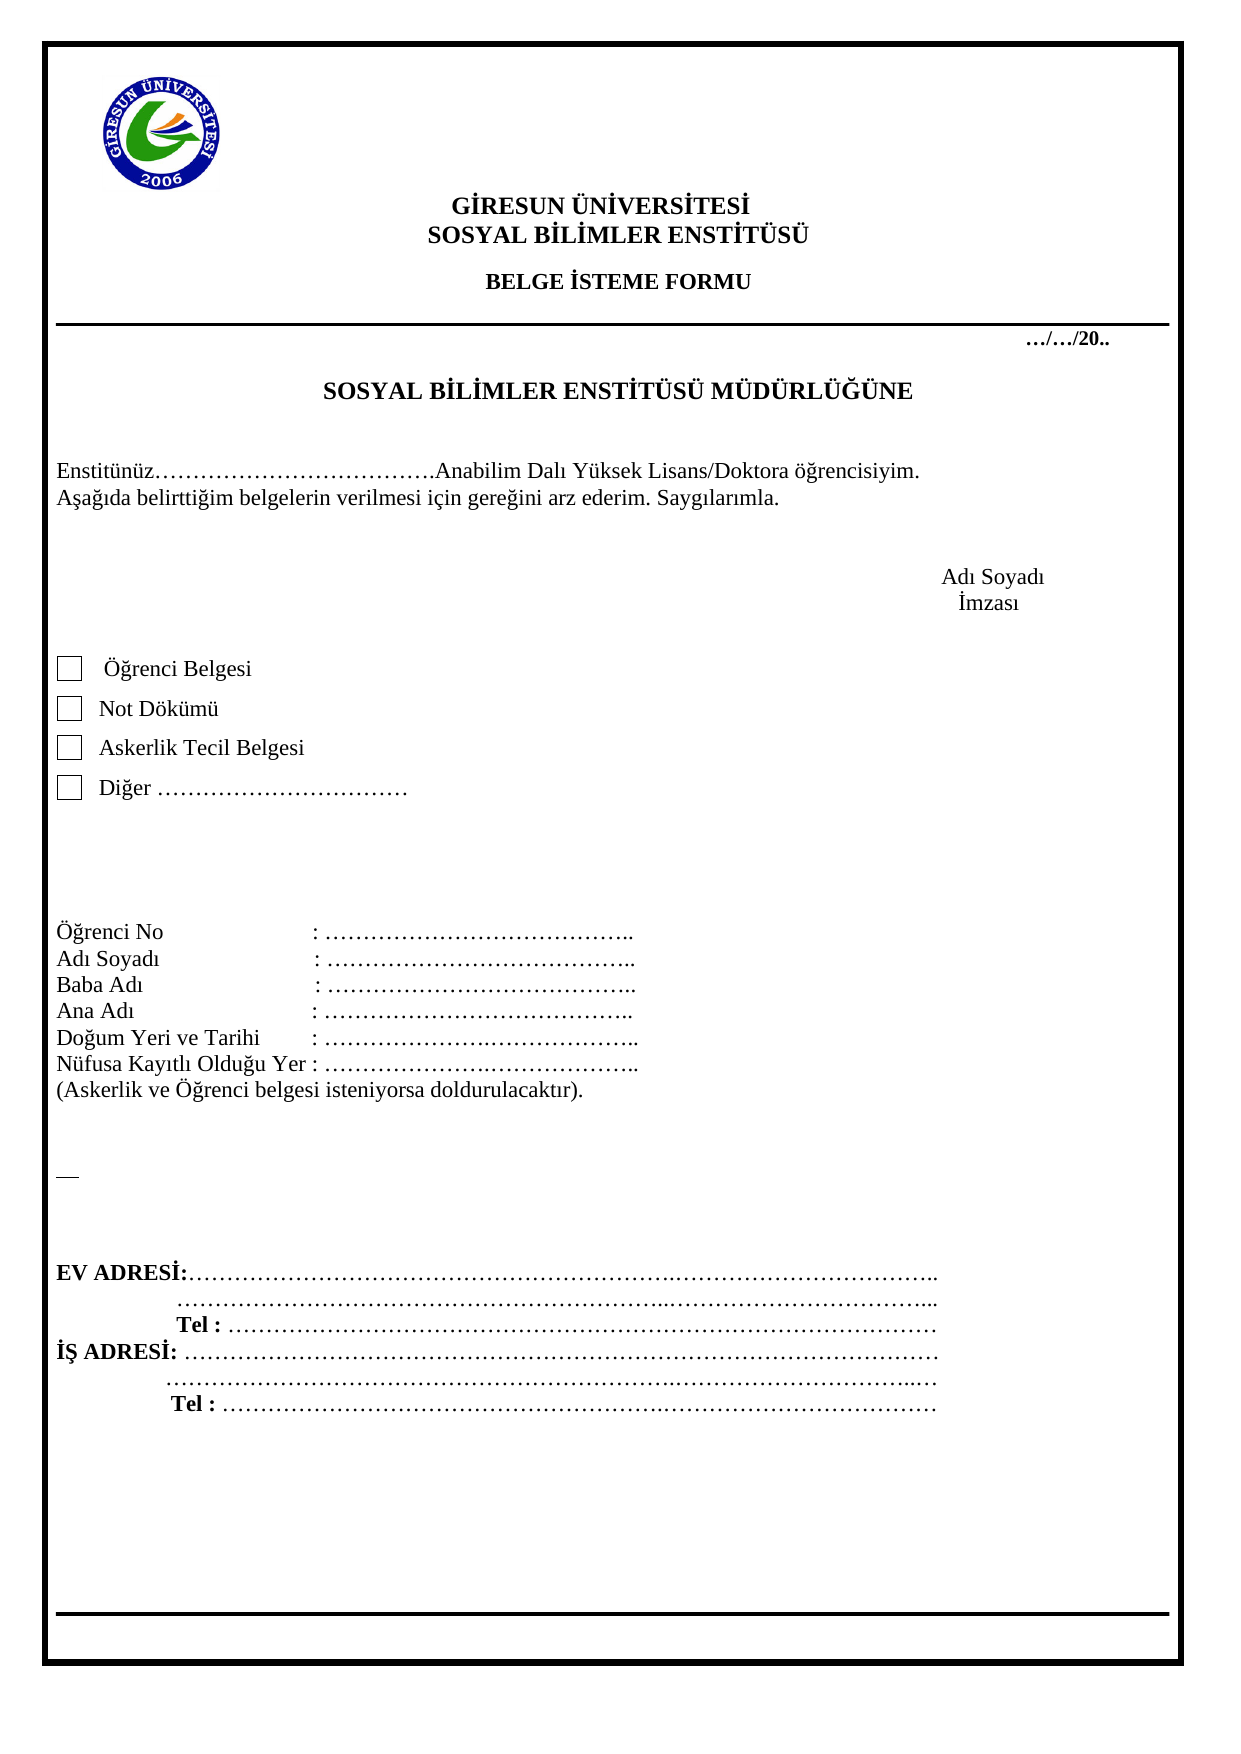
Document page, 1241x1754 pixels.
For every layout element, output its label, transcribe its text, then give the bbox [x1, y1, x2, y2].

picture [101, 75, 221, 192]
table_header GİRESUN ÜNİVERSİTESİ SOSYAL BİLİMLER ENSTİTÜSÜ BELGE İSTEME FORMU …/…/20.. SOSYAL BİLİMLER ENSTİTÜSÜ MÜDÜRLÜĞÜNE Enstitünüz……………………………….Anabilim Dalı Yüksek Lisans/Doktora öğrencisiyim. Aşağıda belirttiğim belgelerin verilmesi için gereğini arz ederim. Saygılarımla. Adı Soyadı İmzası Öğrenci Belgesi Not Dökümü Askerlik Tecil Belgesi Diğer …………………………… Öğrenci No : ………………………………….. Adı Soyadı : ………………………………….. Baba Adı : ………………………………….. Ana Adı : ………………………………….. Doğum Yeri ve Tarihi : ………………….……………….. Nüfusa Kayıtlı Olduğu Yer : ………………….……………….. (Askerlik ve Öğrenci belgesi isteniyorsa doldurulacaktır). EV ADRESİ:……………………………………………………….…………………………….. ………………………………………………………..……………………………... Tel : ………………………………………………………………………………… İŞ ADRESİ: ……………………………………………………………………………………… ………………………………………………………….…………………………..… Tel : ………………………………………………….……………………………… [48, 47, 1178, 1659]
